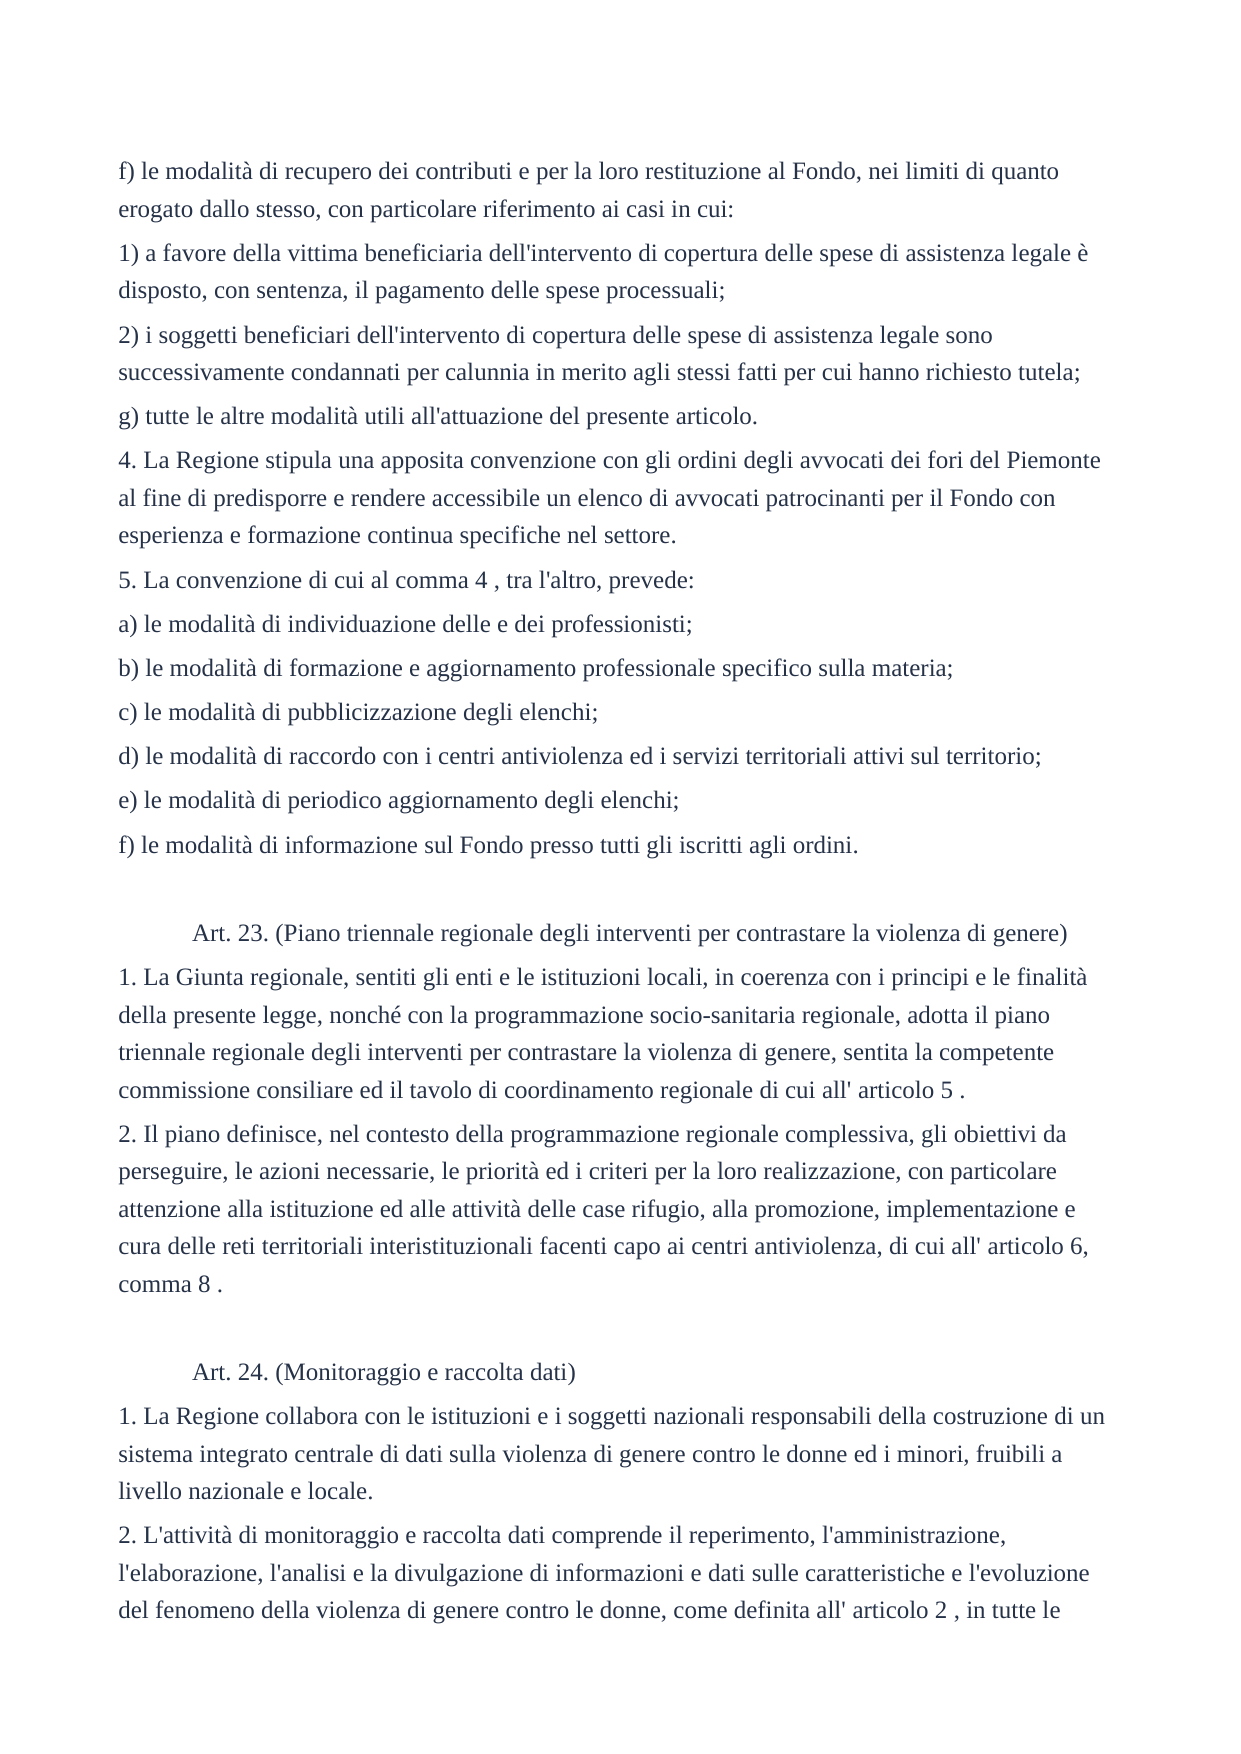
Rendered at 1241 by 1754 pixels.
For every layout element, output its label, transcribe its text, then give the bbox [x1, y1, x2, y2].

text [118, 1512, 1122, 1624]
text g) tutte le altre modalità utili all'attuazione del presente articolo. [118, 393, 1122, 430]
text a) le modalità di individuazione delle e dei professionisti; [118, 600, 1122, 638]
text 1) a favore della vittima beneficiaria dell'intervento di copertura delle spese di assistenza legale è disposto, con sentenza, il pagamento delle spese processuali; [118, 229, 1122, 304]
text 4. La Regione stipula una apposita convenzione con gli ordini degli avvocati dei fori del Piemonte al fine di predisporre e rendere accessibile un elenco di avvocati patrocinanti per il Fondo con esperienza e formazione continua specifiche nel settore. [118, 437, 1122, 549]
text Art. 24. (Monitoraggio e raccolta dati) [118, 1348, 1122, 1386]
text b) le modalità di formazione e aggiornamento professionale specifico sulla materia; [118, 644, 1122, 682]
text f) le modalità di recupero dei contributi e per la loro restituzione al Fondo, nei limiti di quanto erogato dallo stesso, con particolare riferimento ai casi in cui: [118, 148, 1122, 223]
text c) le modalità di pubblicizzazione degli elenchi; [118, 688, 1122, 726]
text 2) i soggetti beneficiari dell'intervento di copertura delle spese di assistenza legale sono successivamente condannati per calunnia in merito agli stessi fatti per cui hanno richiesto tutela; [118, 311, 1122, 386]
text 2. Il piano definisce, nel contesto della programmazione regionale complessiva, gli obiettivi da perseguire, le azioni necessarie, le priorità ed i criteri per la loro realizzazione, con particolare attenzione alla istituzione ed alle attività delle case rifugio, alla promozione, implementazione e cura delle reti territoriali interistituzionali facenti capo ai centri antiviolenza, di cui all' articolo 6, comma 8 . [118, 1110, 1122, 1298]
text 1. La Giunta regionale, sentiti gli enti e le istituzioni locali, in coerenza con i principi e le finalità della presente legge, nonché con la programmazione socio-sanitaria regionale, adotta il piano triennale regionale degli interventi per contrastare la violenza di genere, sentita la competente commissione consiliare ed il tavolo di coordinamento regionale di cui all' articolo 5 . [118, 953, 1122, 1103]
text Art. 23. (Piano triennale regionale degli interventi per contrastare la violenza di genere) [118, 909, 1122, 947]
text 1. La Regione collabora con le istituzioni e i soggetti nazionali responsabili della costruzione di un sistema integrato centrale di dati sulla violenza di genere contro le donne ed i minori, fruibili a livello nazionale e locale. [118, 1393, 1122, 1505]
text 5. La convenzione di cui al comma 4 , tra l'altro, prevede: [118, 556, 1122, 593]
text f) le modalità di informazione sul Fondo presso tutti gli iscritti agli ordini. [118, 821, 1122, 858]
text e) le modalità di periodico aggiornamento degli elenchi; [118, 777, 1122, 814]
text d) le modalità di raccordo con i centri antiviolenza ed i servizi territoriali attivi sul territorio; [118, 733, 1122, 770]
